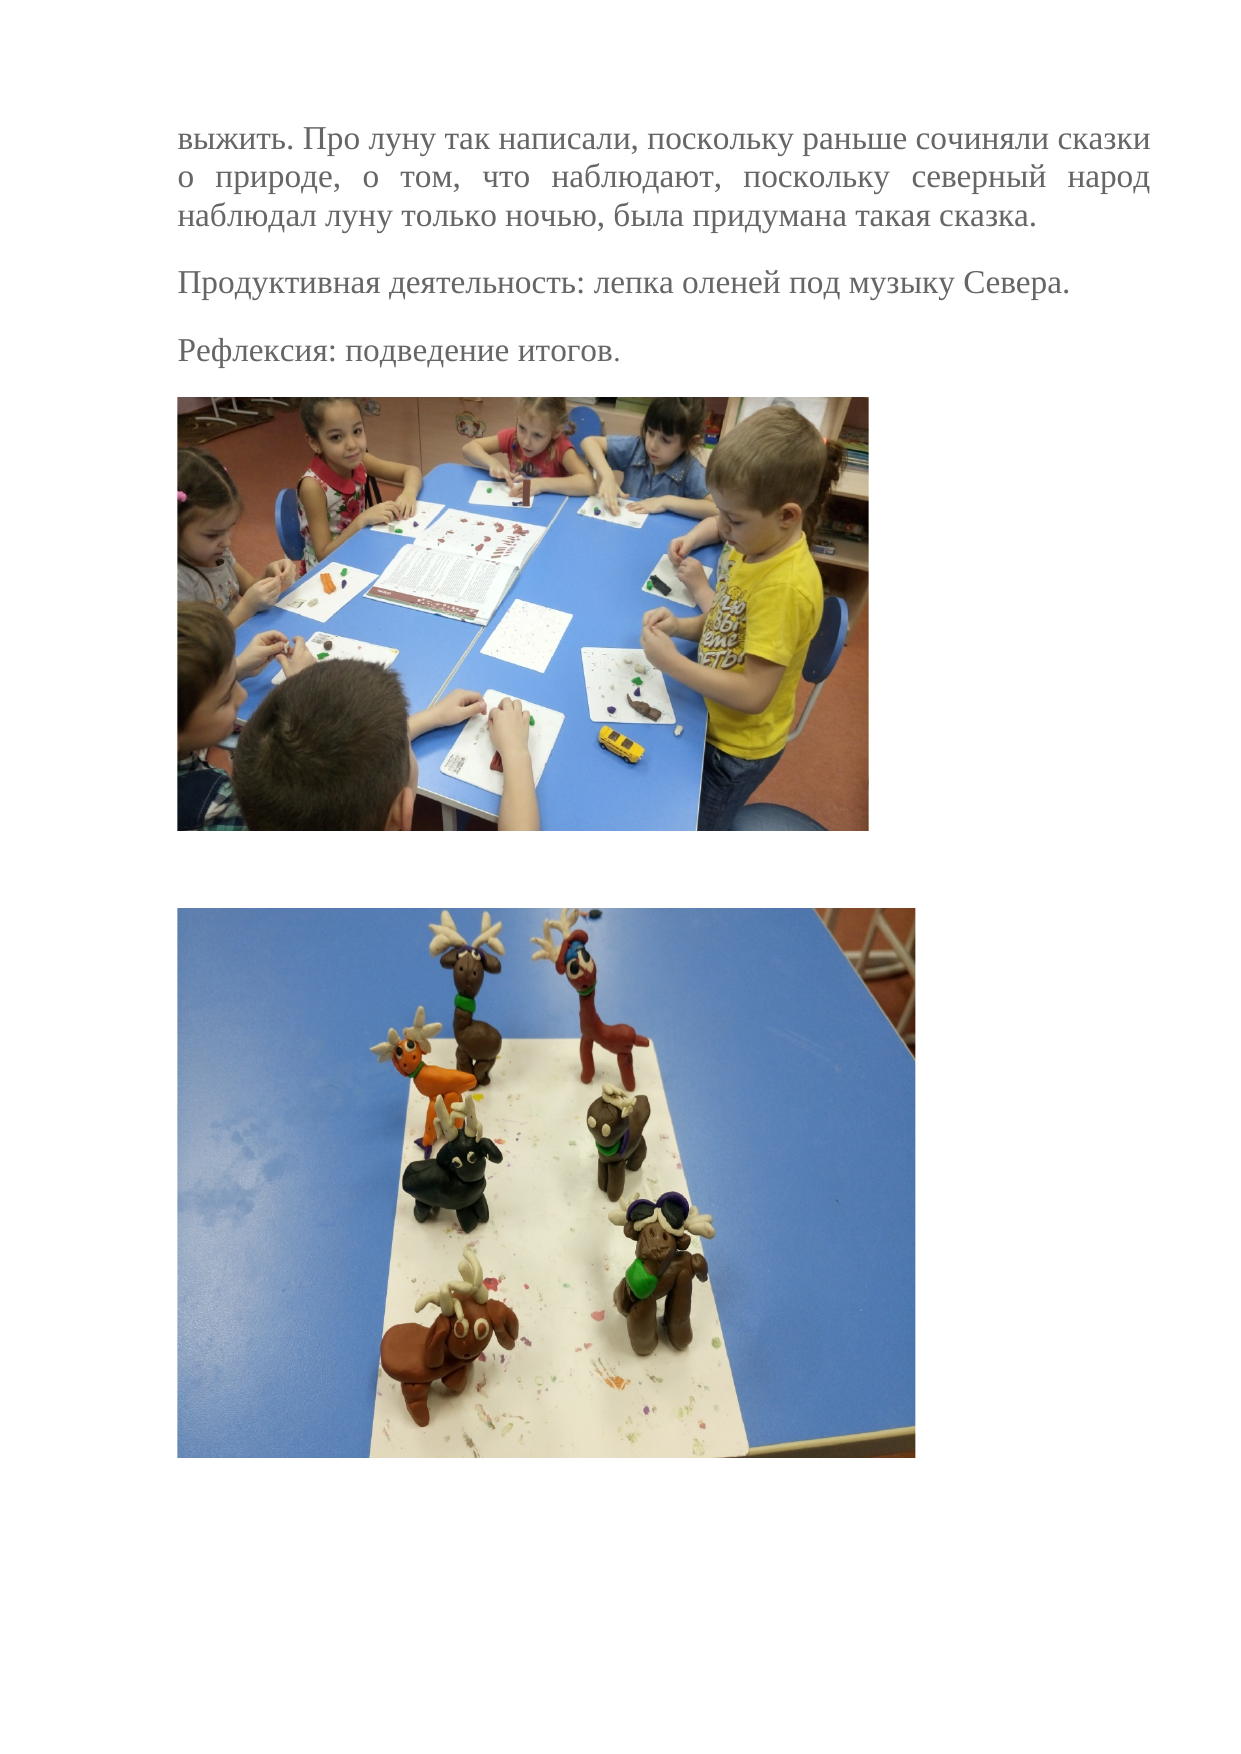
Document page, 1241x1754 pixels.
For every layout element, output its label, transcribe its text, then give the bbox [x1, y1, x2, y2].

text Продуктивная деятельность: лепка оленей под музыку Севера. [177, 262, 1152, 301]
picture [177, 397, 869, 831]
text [177, 118, 1152, 233]
picture [177, 908, 916, 1458]
text Рефлексия: подведение итогов. [177, 330, 1152, 368]
